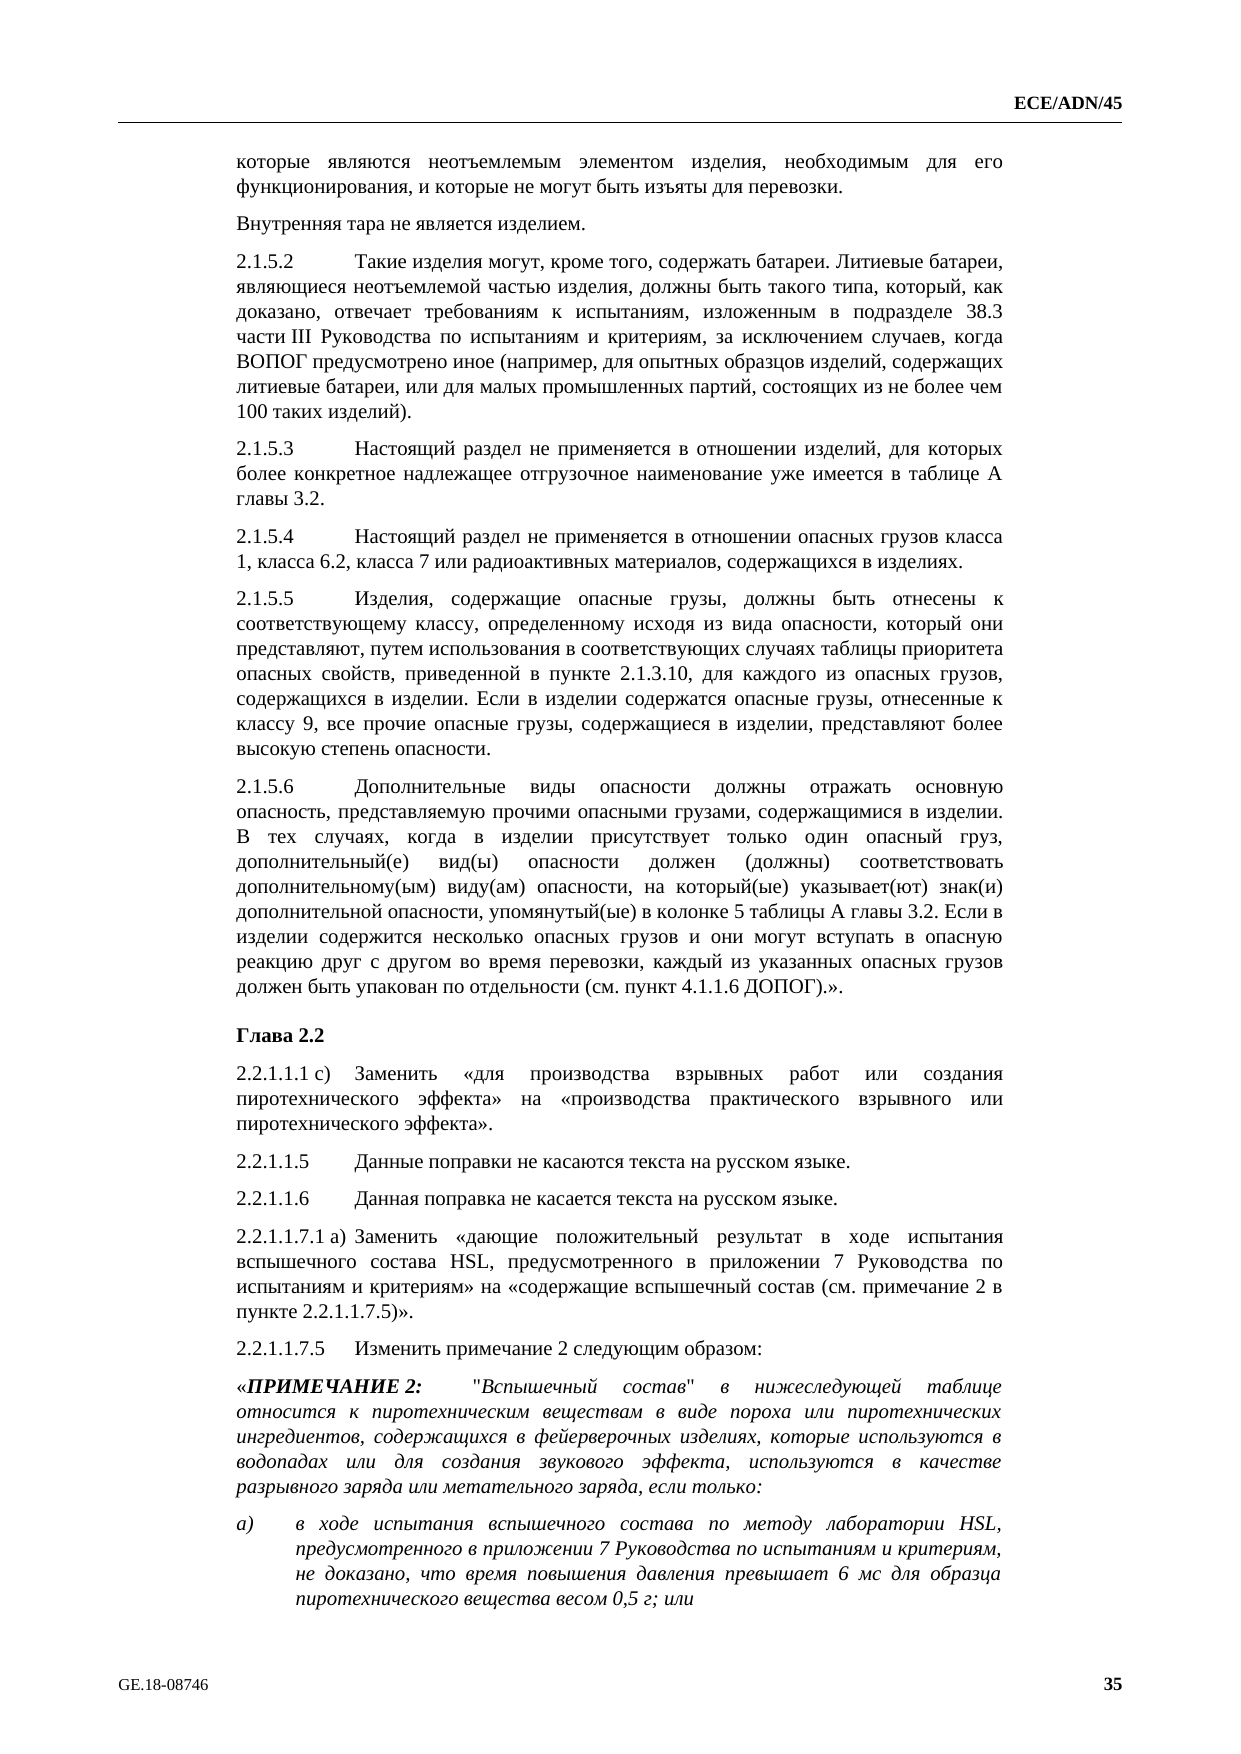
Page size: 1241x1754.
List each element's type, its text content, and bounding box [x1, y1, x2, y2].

text Глава 2.2 [118, 1023, 1004, 1048]
text Внутренняя тара не является изделием. [236, 210, 1004, 235]
text «ПРИМЕЧАНИЕ 2: "Вспышечный состав" в нижеследующей таблице относится к пиротехническим веществам в виде пороха или пиротехнических ингредиентов, содержащихся в фейерверочных изделиях, которые используются в водопадах или для создания звукового эффекта, используются в качестве разрывного заряда или метательного заряда, если только: [236, 1373, 1004, 1498]
text 2.2.1.1.1 c) Заменить «для производства взрывных работ или создания пиротехнического эффекта» на «производства практического взрывного или пиротехнического эффекта». [236, 1060, 1004, 1135]
text 2.1.5.3 Настоящий раздел не применяется в отношении изделий, для которых более конкретное надлежащее отгрузочное наименование уже имеется в таблице А главы 3.2. [236, 435, 1004, 510]
text 2.1.5.2 Такие изделия могут, кроме того, содержать батареи. Литиевые батареи, являющиеся неотъемлемой частью изделия, должны быть такого типа, который, как доказано, отвечает требованиям к испытаниям, изложенным в подразделе 38.3 части III Руководства по испытаниям и критериям, за исключением случаев, когда ВОПОГ предусмотрено иное (например, для опытных образцов изделий, содержащих литиевые батареи, или для малых промышленных партий, состоящих из не более чем 100 таких изделий). [236, 248, 1004, 423]
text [236, 148, 1004, 198]
text 2.1.5.6 Дополнительные виды опасности должны отражать основную опасность, представляемую прочими опасными грузами, содержащимися в изделии. В тех случаях, когда в изделии присутствует только один опасный груз, дополнительный(е) вид(ы) опасности должен (должны) соответствовать дополнительному(ым) виду(ам) опасности, на который(ые) указывает(ют) знак(и) дополнительной опасности, упомянутый(ые) в колонке 5 таблицы А главы 3.2. Если в изделии содержится несколько опасных грузов и они могут вступать в опасную реакцию друг с другом во время перевозки, каждый из указанных опасных грузов должен быть упакован по отдельности (см. пункт 4.1.1.6 ДОПОГ).». [236, 773, 1004, 998]
text 2.2.1.1.5 Данные поправки не касаются текста на русском языке. [236, 1148, 1004, 1173]
text 2.1.5.4 Настоящий раздел не применяется в отношении опасных грузов класса 1, класса 6.2, класса 7 или радиоактивных материалов, содержащихся в изделиях. [236, 523, 1004, 573]
text 2.2.1.1.7.5 Изменить примечание 2 следующим образом: [236, 1335, 1004, 1360]
text 2.2.1.1.6 Данная поправка не касается текста на русском языке. [236, 1185, 1004, 1210]
text 2.2.1.1.7.1 а) Заменить «дающие положительный результат в ходе испытания вспышечного состава HSL, предусмотренного в приложении 7 Руководства по испытаниям и критериям» на «содержащие вспышечный состав (см. примечание 2 в пункте 2.2.1.1.7.5)». [236, 1223, 1004, 1323]
text 2.1.5.5 Изделия, содержащие опасные грузы, должны быть отнесены к соответствующему классу, определенному исходя из вида опасности, который они представляют, путем использования в соответствующих случаях таблицы приоритета опасных свойств, приведенной в пункте 2.1.3.10, для каждого из опасных грузов, содержащихся в изделии. Если в изделии содержатся опасные грузы, отнесенные к классу 9, все прочие опасные грузы, содержащиеся в изделии, представляют более высокую степень опасности. [236, 585, 1004, 760]
text a) в ходе испытания вспышечного состава по методу лаборатории HSL, предусмотренного в приложении 7 Руководства по испытаниям и критериям, не доказано, что время повышения давления превышает 6 мс для образца пиротехнического вещества весом 0,5 г; или [236, 1510, 1004, 1610]
